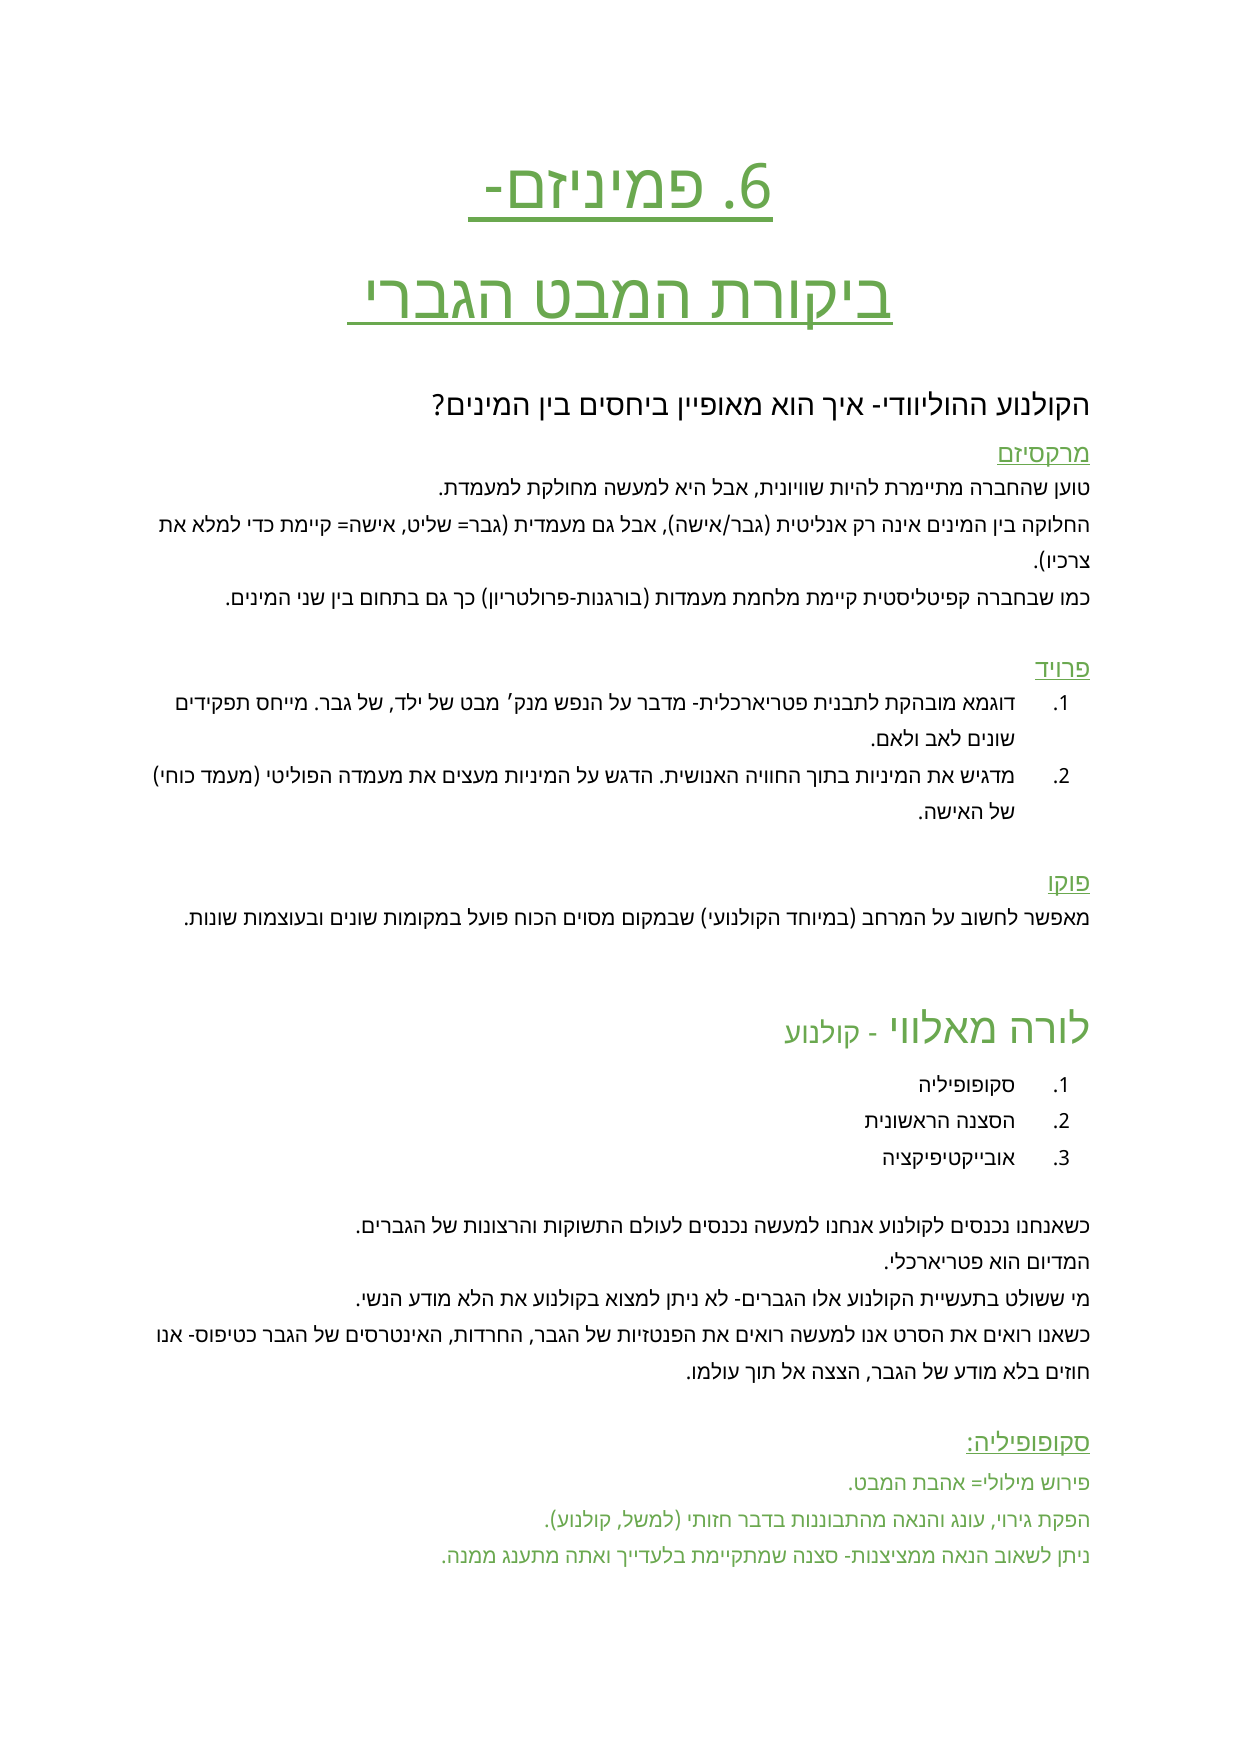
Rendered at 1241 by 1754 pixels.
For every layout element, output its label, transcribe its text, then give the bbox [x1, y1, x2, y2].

text לורה מאלווי - קולנוע [150, 1005, 1090, 1056]
list הסצנה הראשונית [150, 1109, 1053, 1137]
text כשאנחנו נכנסים לקולנוע אנחנו למעשה נכנסים לעולם התשוקות והרצונות של הגברים. [150, 1214, 1090, 1242]
text פוקו [150, 868, 1090, 897]
text הפקת גירוי, עונג והנאה מהתבוננות בדבר חזותי (למשל, קולנוע). [150, 1508, 1090, 1536]
text מאפשר לחשוב על המרחב (במיוחד הקולנועי) שבמקום מסוים הכוח פועל במקומות שונים ובעוצמות שונות. [150, 905, 1090, 933]
text מרקסיזם [150, 439, 1090, 468]
text המדיום הוא פטריארכלי. [150, 1250, 1090, 1278]
text הקולנוע ההוליוודי- איך הוא מאופיין ביחסים בין המינים? [150, 388, 1090, 427]
list דוגמא מובהקת לתבנית פטריארכלית- מדבר על הנפש מנק׳ מבט של ילד, של גבר. מייחס תפקידים שונים לאב ולאם. [150, 691, 1053, 755]
text סקופופיליה: [150, 1428, 1090, 1461]
list אובייקטיפיקציה [150, 1146, 1053, 1174]
text כמו שבחברה קפיטליסטית קיימת מלחמת מעמדות (בורגנות-פרולטריון) כך גם בתחום בין שני המינים. [150, 586, 1090, 614]
list סקופופיליה [150, 1072, 1053, 1101]
text פרויד [150, 654, 1090, 682]
text כשאנו רואים את הסרט אנו למעשה רואים את הפנטזיות של הגבר, החרדות, האינטרסים של הגבר כטיפוס- אנו חוזים בלא מודע של הגבר, הצצה אל תוך עולמו. [150, 1323, 1090, 1388]
text ניתן לשאוב הנאה ממציצנות- סצנה שמתקיימת בלעדייך ואתה מתענג ממנה. [150, 1544, 1090, 1572]
text ביקורת המבט הגברי [150, 259, 1090, 331]
text 6. פמיניזם- [150, 150, 1090, 234]
text החלוקה בין המינים אינה רק אנליטית (גבר/אישה), אבל גם מעמדית (גבר= שליט, אישה= קיימת כדי למלא את צרכיו). [150, 513, 1090, 577]
list מדגיש את המיניות בתוך החוויה האנושית. הדגש על המיניות מעצים את מעמדה הפוליטי (מעמד כוחי) של האישה. [150, 764, 1053, 828]
text טוען שהחברה מתיימרת להיות שוויונית, אבל היא למעשה מחולקת למעמדת. [150, 476, 1090, 504]
text מי ששולט בתעשיית הקולנוע אלו הגברים- לא ניתן למצוא בקולנוע את הלא מודע הנשי. [150, 1287, 1090, 1315]
text פירוש מילולי= אהבת המבט. [150, 1471, 1090, 1499]
